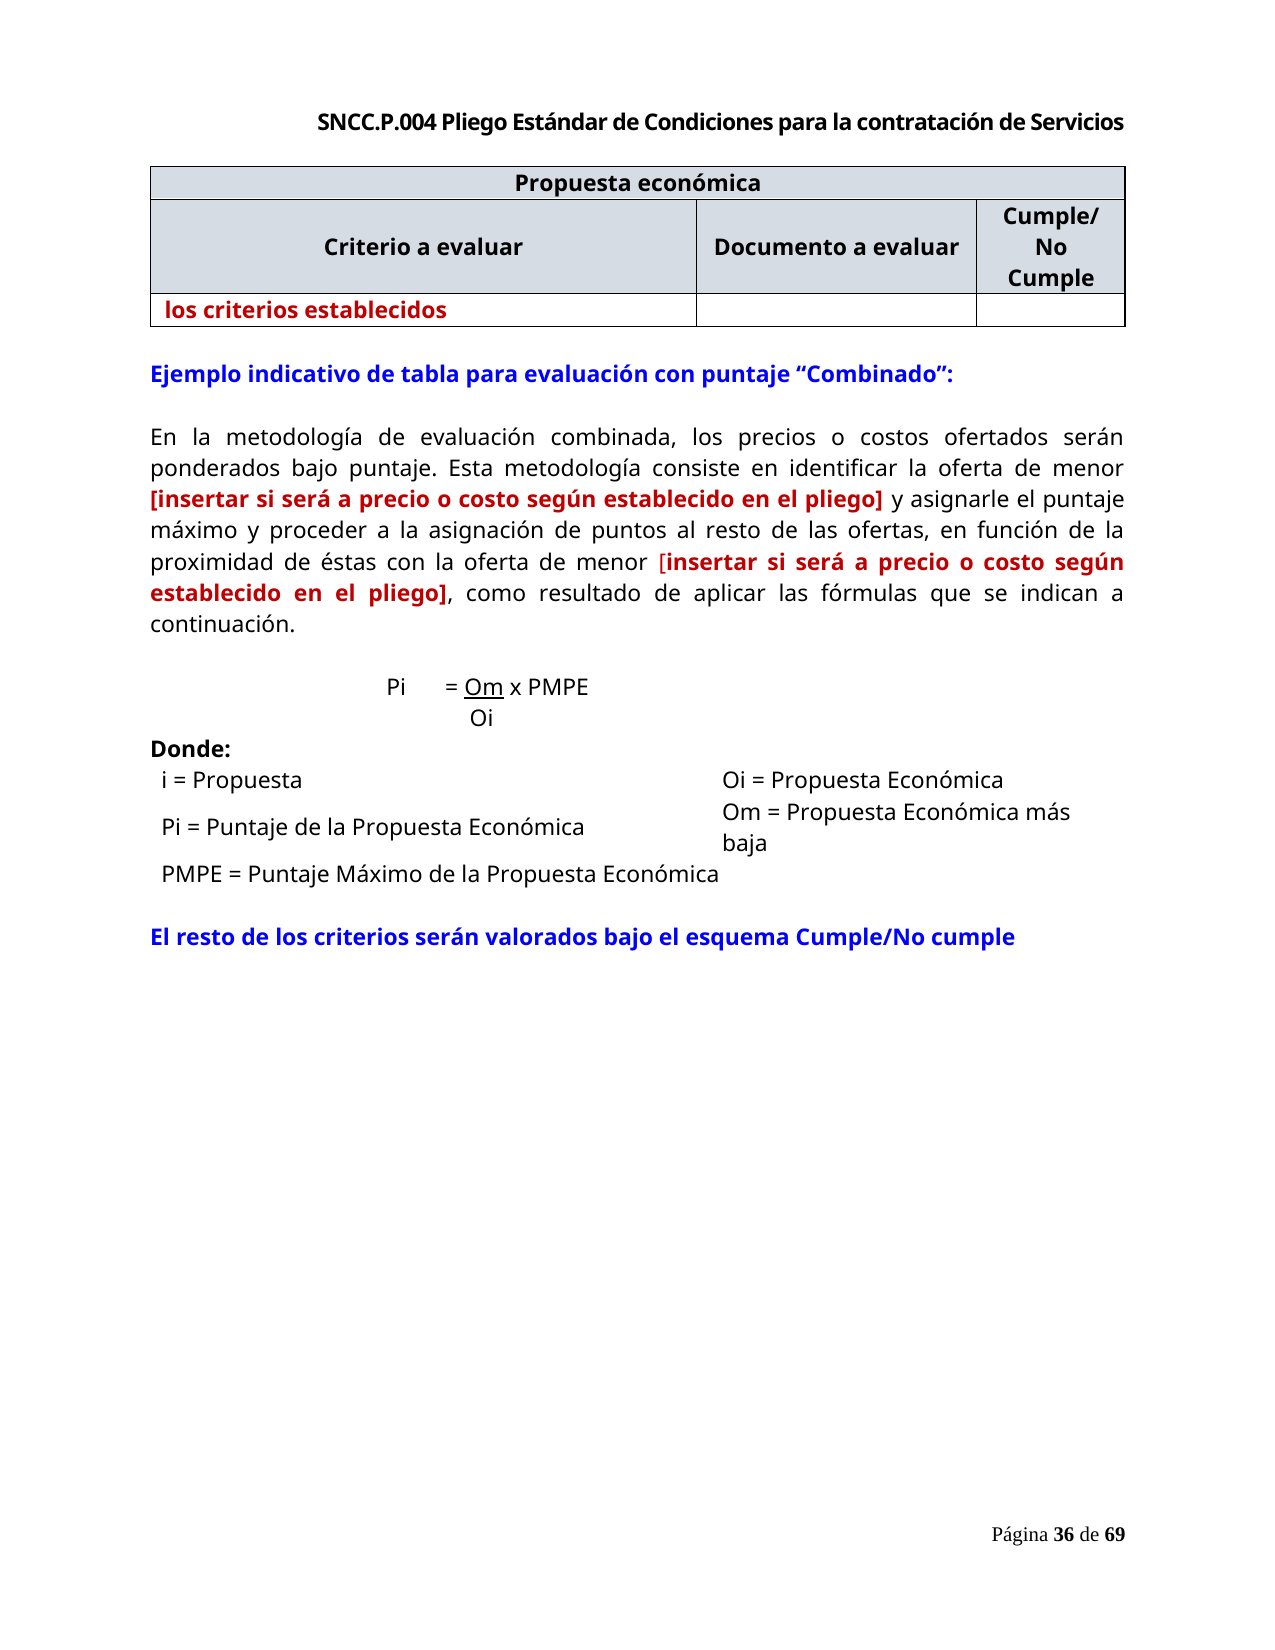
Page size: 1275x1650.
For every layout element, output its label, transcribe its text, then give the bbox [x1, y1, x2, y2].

table_cell Om = Propuesta Económica más baja [711, 795, 1124, 858]
table_header Oi = Propuesta Económica [711, 764, 1124, 795]
text Donde: [150, 733, 1125, 764]
table_cell Cumple/ No Cumple [977, 200, 1124, 293]
text Oi [386, 702, 1125, 733]
text Pi = Om x PMPE [386, 670, 1125, 702]
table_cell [151, 294, 696, 326]
table_cell PMPE = Puntaje Máximo de la Propuesta Económica [150, 858, 1124, 889]
table_header i = Propuesta [150, 764, 711, 795]
table_cell [977, 294, 1124, 326]
text En la metodología de evaluación combinada, los precios o costos ofertados serán ponderados bajo puntaje. Esta metodología consiste en identificar la oferta de menor [insertar si será a precio o costo según establecido en el pliego] y asignarle el puntaje máximo y proceder a la asignación de puntos al resto de las ofertas, en función de la proximidad de éstas con la oferta de menor [insertar si será a precio o costo según establecido en el pliego], como resultado de aplicar las fórmulas que se indican a continuación. [150, 420, 1125, 639]
text El resto de los criterios serán valorados bajo el esquema Cumple/No cumple [150, 920, 1125, 952]
text Ejemplo indicativo de tabla para evaluación con puntaje “Combinado”: [150, 358, 1125, 389]
table_cell [697, 294, 976, 326]
table_cell Criterio a evaluar [151, 200, 696, 293]
table_header Propuesta económica [151, 167, 1124, 198]
table_cell Documento a evaluar [697, 200, 976, 293]
table_cell Pi = Puntaje de la Propuesta Económica [150, 795, 711, 858]
